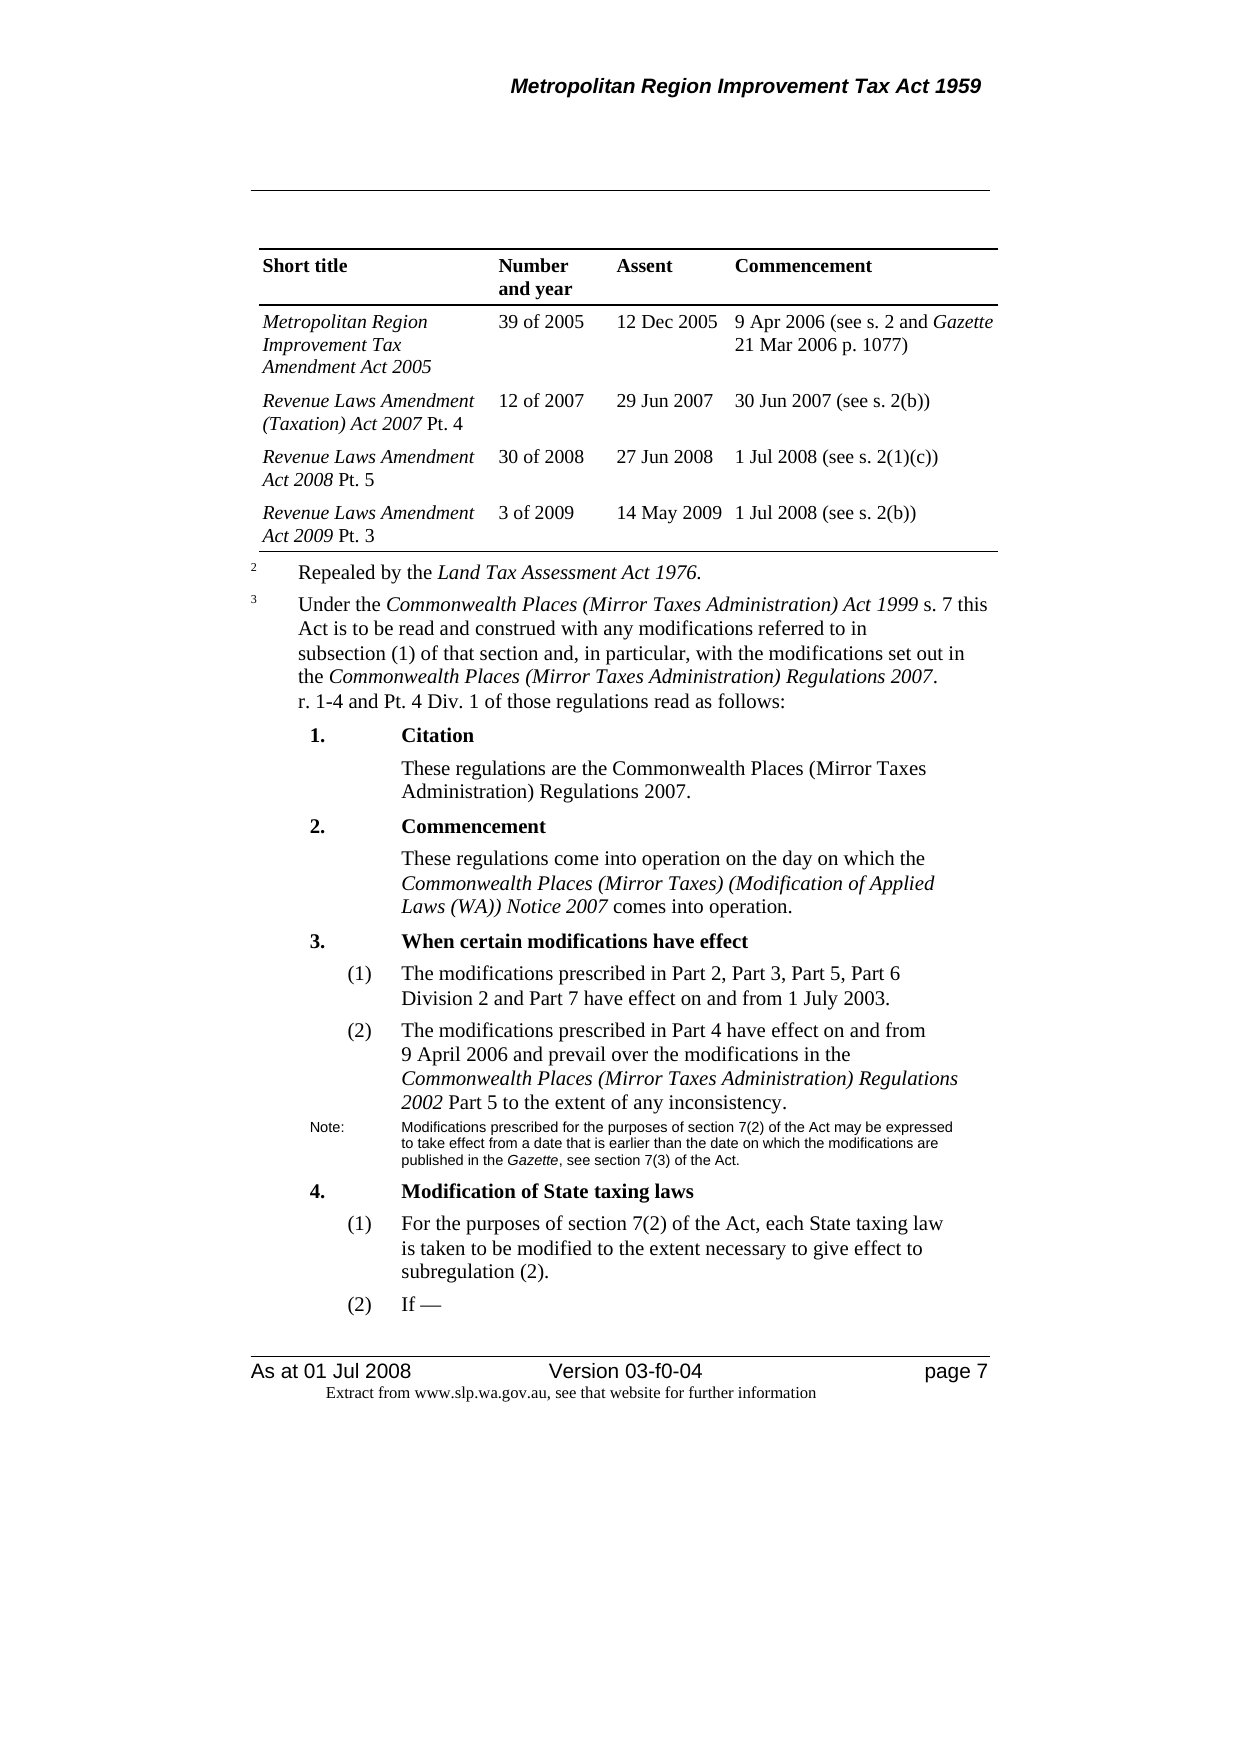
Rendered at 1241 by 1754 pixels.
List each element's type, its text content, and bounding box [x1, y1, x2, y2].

table_header Short title [259, 250, 495, 303]
text These regulations are the Commonwealth Places (Mirror Taxes Administration) Regulations 2007. [312, 755, 960, 803]
table_cell Revenue Laws Amendment Act 2008 Pt. 5 [259, 439, 495, 494]
table_cell Revenue Laws Amendment (Taxation) Act 2007 Pt. 4 [259, 383, 495, 438]
text (2) If — [312, 1292, 960, 1316]
table_cell 27 Jun 2008 [614, 439, 732, 494]
table_cell 12 Dec 2005 [614, 306, 732, 382]
table_cell 3 of 2009 [495, 495, 613, 551]
subtitle 2. Commencement [309, 814, 960, 838]
text (2) The modifications prescribed in Part 4 have effect on and from 9 April 2006 and prevail over the modifications in the Commonwealth Places (Mirror Taxes Administration) Regulations 2002 Part 5 to the extent of any inconsistency. [312, 1018, 960, 1114]
table_cell 1 Jul 2008 (see s. 2(1)(c)) [732, 439, 997, 494]
text 3 Under the Commonwealth Places (Mirror Taxes Administration) Act 1999 s. 7 this Act is to be read and construed with any modifications referred to in subsection (1) of that section and, in particular, with the modifications set out in the Commonwealth Places (Mirror Taxes Administration) Regulations 2007. r. 1-4 and Pt. 4 Div. 1 of those regulations read as follows: [251, 592, 990, 713]
subtitle 1. Citation [309, 723, 960, 747]
table_cell Revenue Laws Amendment Act 2009 Pt. 3 [259, 495, 495, 551]
text These regulations come into operation on the day on which the Commonwealth Places (Mirror Taxes) (Modification of Applied Laws (WA)) Notice 2007 comes into operation. [312, 846, 960, 918]
text (1) For the purposes of section 7(2) of the Act, each State taxing law is taken to be modified to the extent necessary to give effect to subregulation (2). [312, 1211, 960, 1283]
table_cell 12 of 2007 [495, 383, 613, 438]
text 2 Repealed by the Land Tax Assessment Act 1976. [251, 560, 990, 584]
table_header Commencement [732, 250, 997, 303]
table_cell 14 May 2009 [614, 495, 732, 551]
subtitle 3. When certain modifications have effect [309, 929, 960, 953]
table_cell 1 Jul 2008 (see s. 2(b)) [732, 495, 997, 551]
table_cell Metropolitan Region Improvement Tax Amendment Act 2005 [259, 306, 495, 382]
table_cell 9 Apr 2006 (see s. 2 and Gazette 21 Mar 2006 p. 1077) [732, 306, 997, 382]
table_header Number and year [495, 250, 613, 303]
table_cell 30 of 2008 [495, 439, 613, 494]
subtitle 4. Modification of State taxing laws [309, 1179, 960, 1203]
table_cell 39 of 2005 [495, 306, 613, 382]
table_cell 30 Jun 2007 (see s. 2(b)) [732, 383, 997, 438]
text Note: Modifications prescribed for the purposes of section 7(2) of the Act may be expressed to take effect from a date that is earlier than the date on which the modifications are published in the Gazette, see section 7(3) of the Act. [309, 1118, 960, 1168]
table_cell 29 Jun 2007 [614, 383, 732, 438]
table_header Assent [614, 250, 732, 303]
text (1) The modifications prescribed in Part 2, Part 3, Part 5, Part 6 Division 2 and Part 7 have effect on and from 1 July 2003. [312, 961, 960, 1009]
